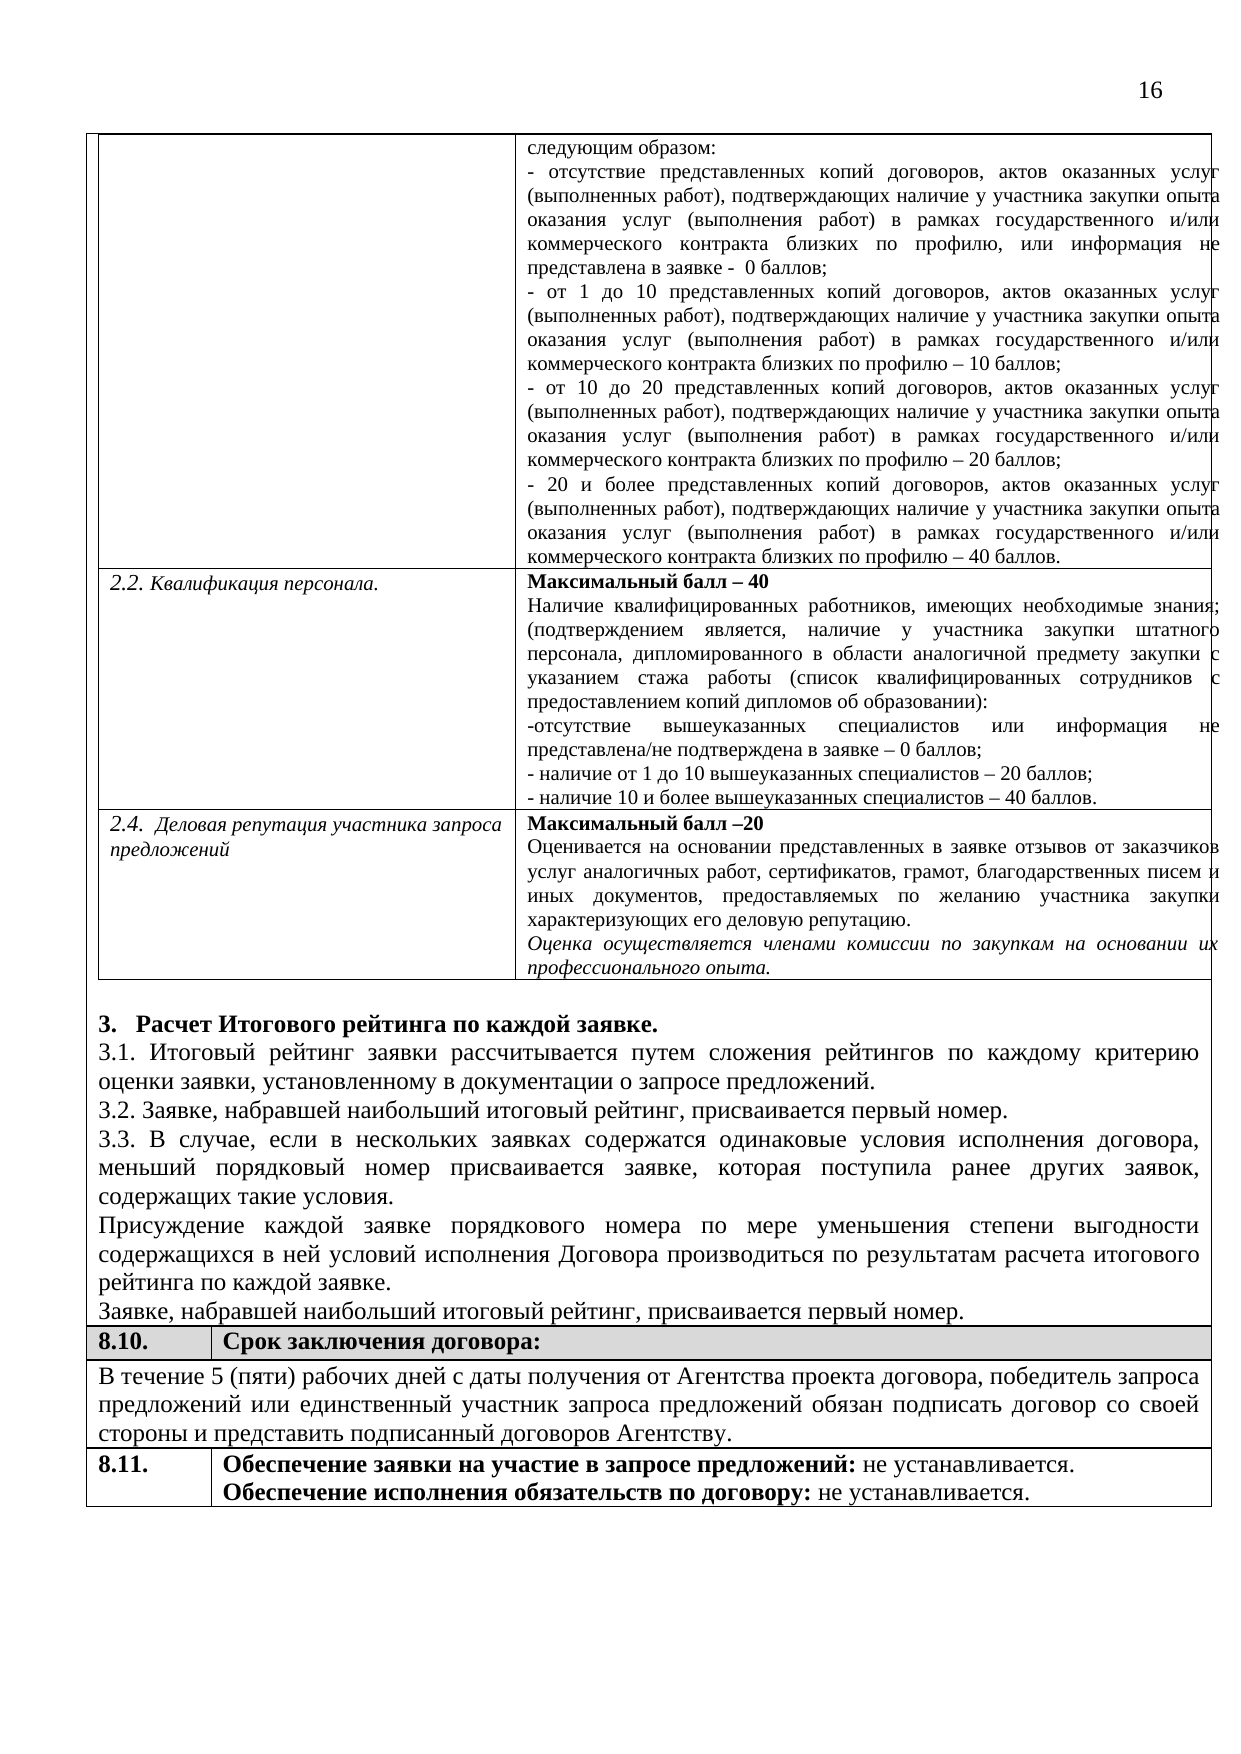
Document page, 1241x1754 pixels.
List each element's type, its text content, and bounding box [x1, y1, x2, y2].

table_cell Обеспечение заявки на участие в запросе предложений: не устанавливается. Обеспечение исполнения обязательств по договору: не устанавливается. [212, 1449, 1211, 1506]
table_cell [87, 134, 1211, 1325]
table_cell Срок заключения договора: [212, 1327, 1211, 1359]
table_cell 8.10. [87, 1327, 211, 1359]
table_cell 8.11. [87, 1449, 211, 1506]
table_cell В течение 5 (пяти) рабочих дней с даты получения от Агентства проекта договора, победитель запроса предложений или единственный участник запроса предложений обязан подписать договор со своей стороны и представить подписанный договоров Агентству. [87, 1361, 1211, 1447]
